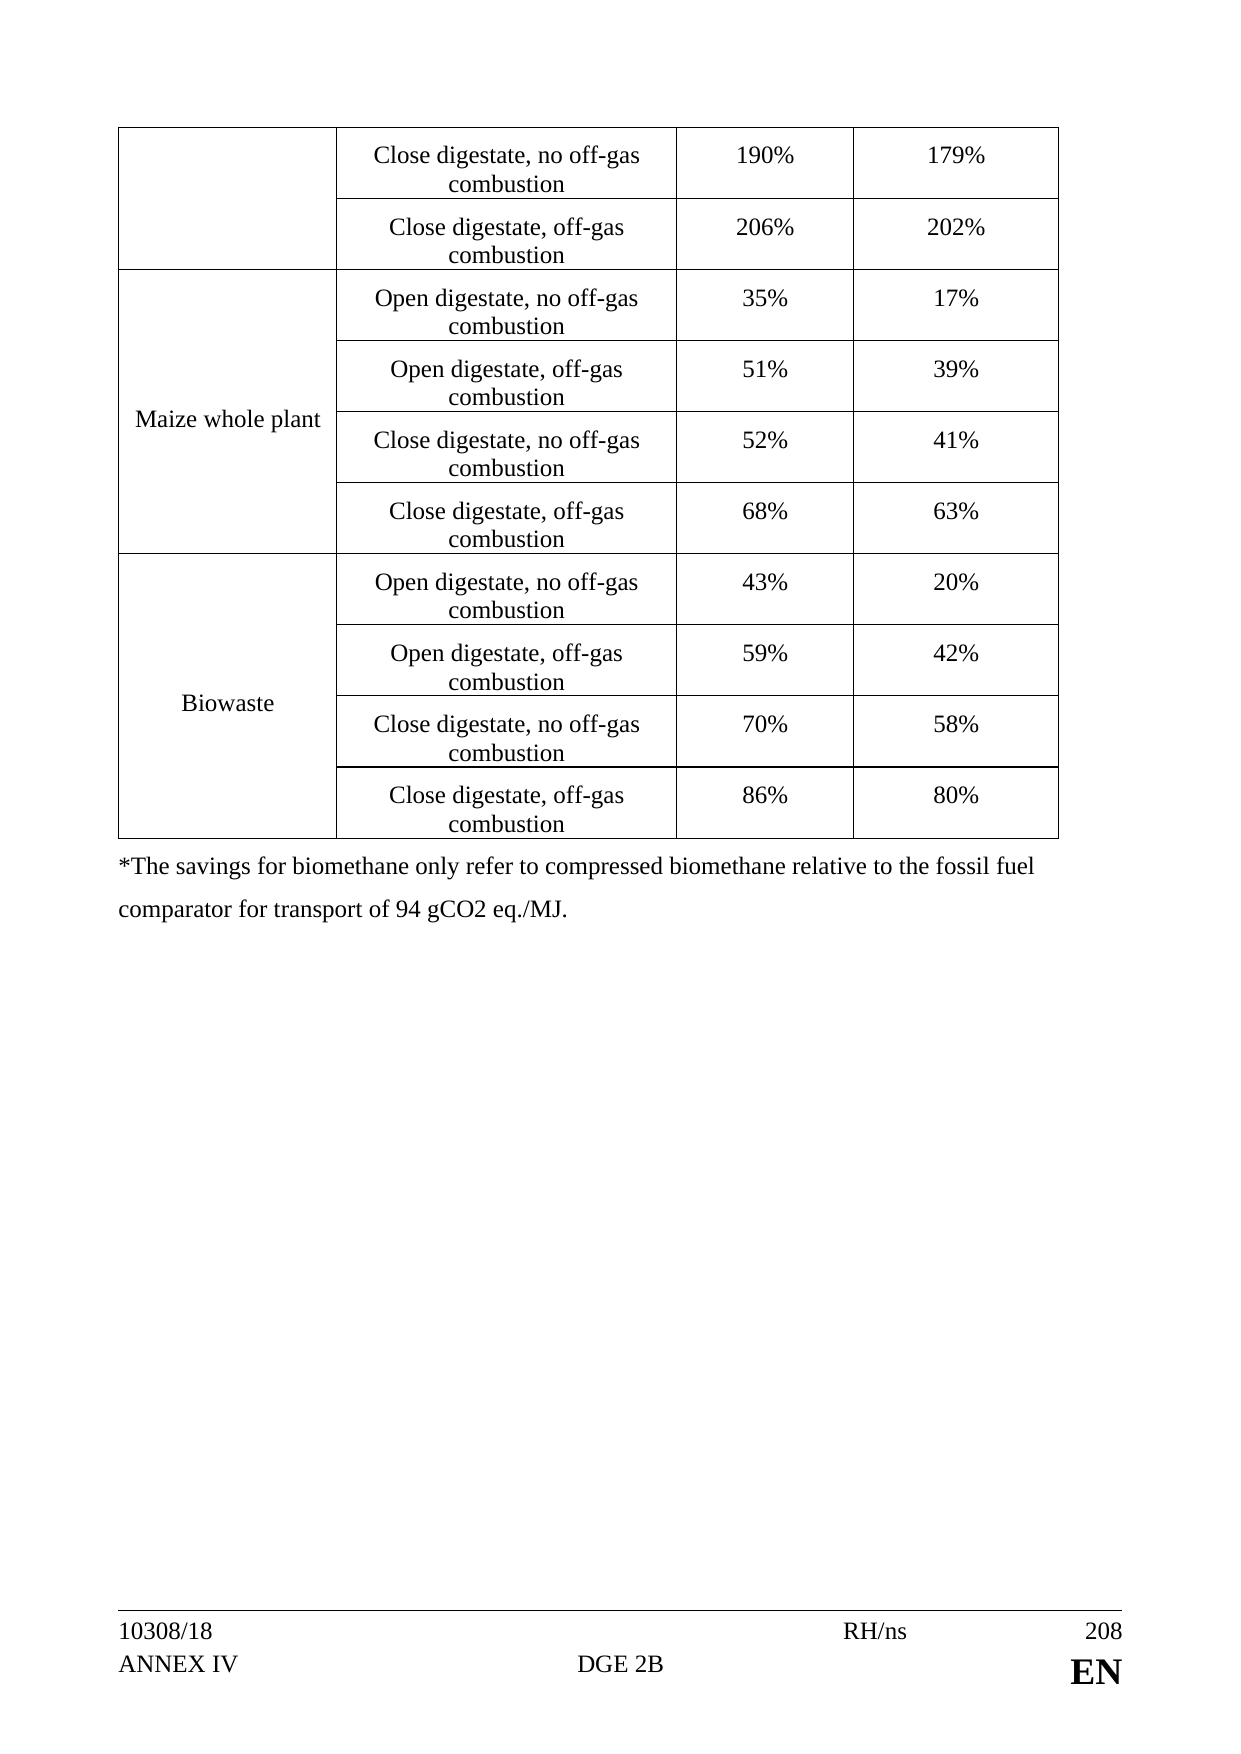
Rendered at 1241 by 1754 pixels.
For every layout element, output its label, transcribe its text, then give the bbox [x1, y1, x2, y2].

text *The savings for biomethane only refer to compressed biomethane relative to the fossil fuel comparator for transport of 94 gCO2 eq./MJ. [118, 851, 1122, 923]
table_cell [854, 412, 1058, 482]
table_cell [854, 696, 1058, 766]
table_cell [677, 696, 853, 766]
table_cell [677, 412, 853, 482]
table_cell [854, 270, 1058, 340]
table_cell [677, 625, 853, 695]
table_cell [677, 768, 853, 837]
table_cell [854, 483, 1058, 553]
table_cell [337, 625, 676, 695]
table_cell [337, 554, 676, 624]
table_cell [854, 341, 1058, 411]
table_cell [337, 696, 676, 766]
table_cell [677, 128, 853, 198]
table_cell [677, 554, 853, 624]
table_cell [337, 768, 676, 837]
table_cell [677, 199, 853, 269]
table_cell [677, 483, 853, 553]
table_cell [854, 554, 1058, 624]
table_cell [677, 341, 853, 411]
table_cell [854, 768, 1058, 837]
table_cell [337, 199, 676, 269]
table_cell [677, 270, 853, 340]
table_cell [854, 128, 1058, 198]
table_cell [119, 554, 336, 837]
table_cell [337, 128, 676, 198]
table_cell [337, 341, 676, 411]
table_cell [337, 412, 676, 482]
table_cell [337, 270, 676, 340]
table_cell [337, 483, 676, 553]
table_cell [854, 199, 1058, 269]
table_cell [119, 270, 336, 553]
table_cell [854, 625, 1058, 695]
